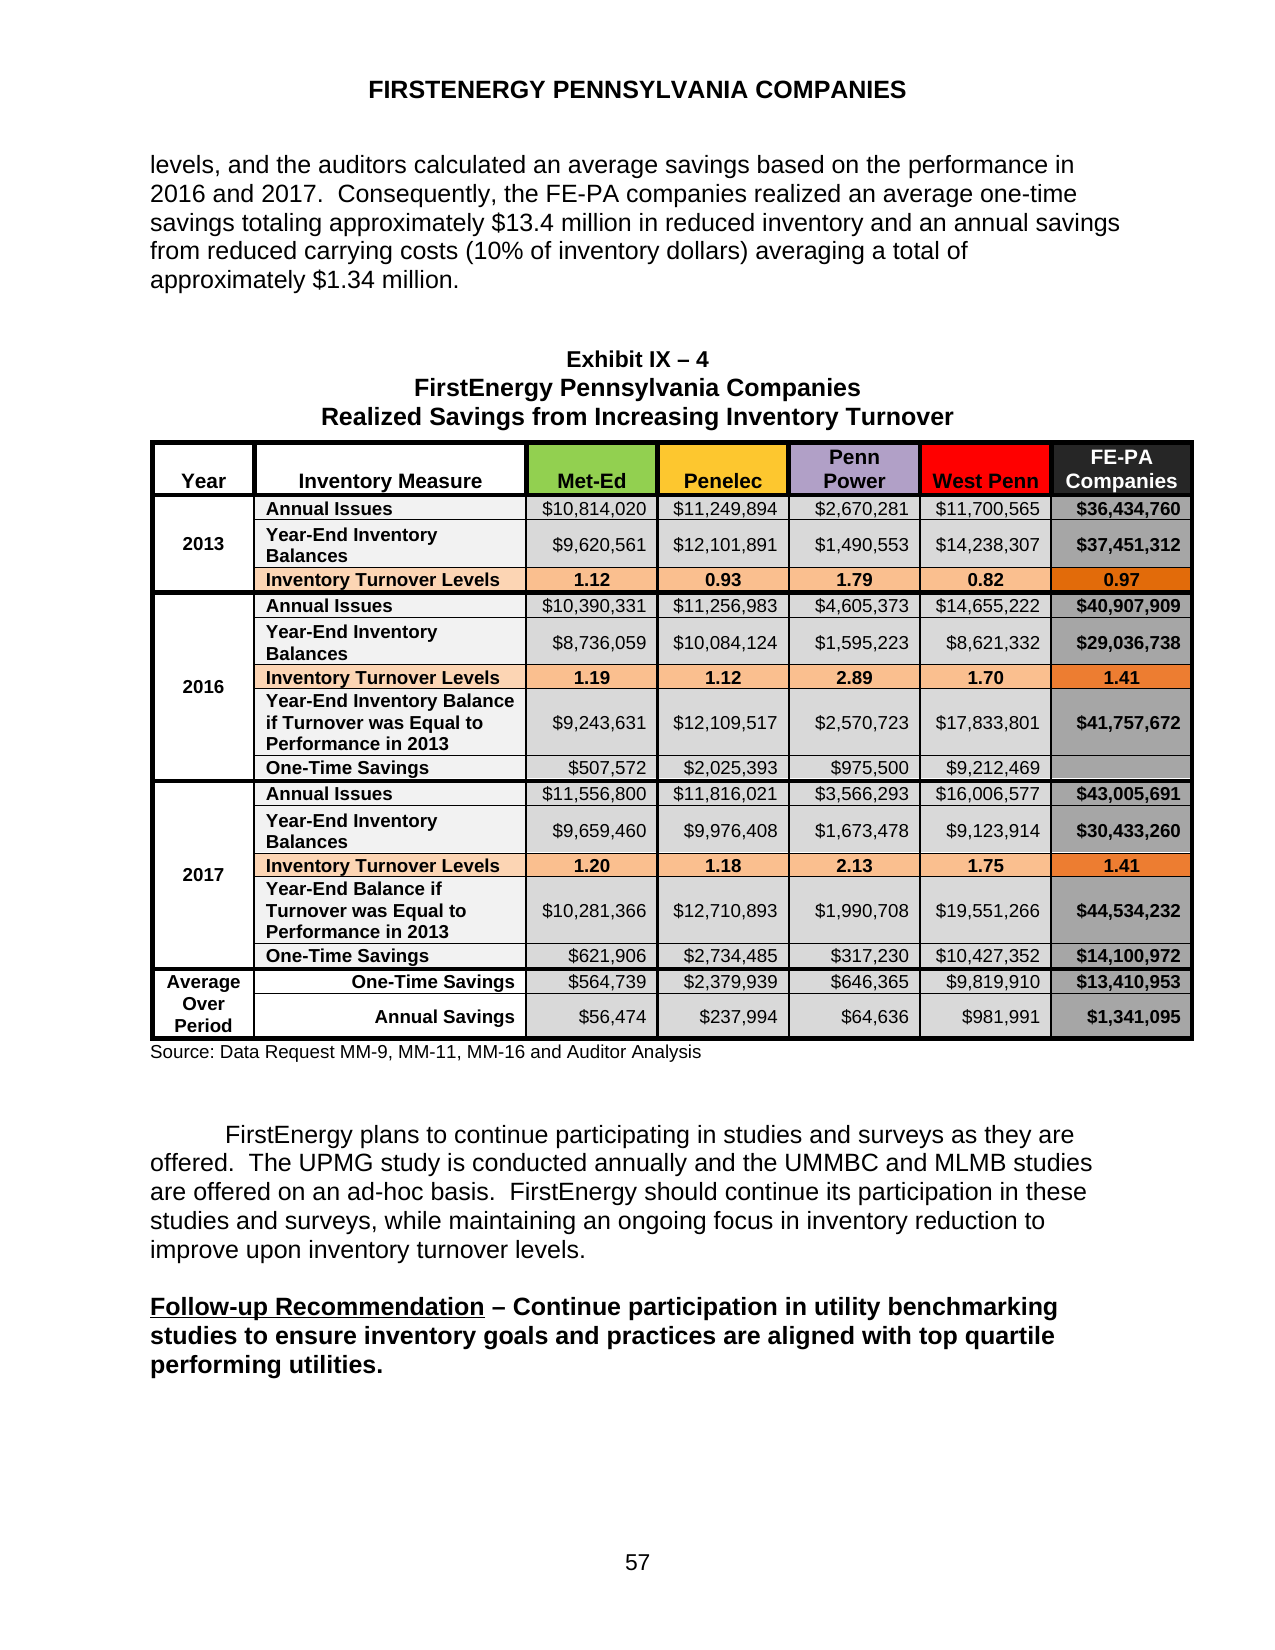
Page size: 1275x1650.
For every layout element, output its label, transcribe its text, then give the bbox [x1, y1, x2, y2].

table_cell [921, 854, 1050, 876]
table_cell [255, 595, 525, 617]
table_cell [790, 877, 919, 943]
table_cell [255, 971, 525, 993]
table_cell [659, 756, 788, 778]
text FirstEnergy plans to continue participating in studies and surveys as they are offered. The UPMG study is conducted annually and the UMMBC and MLMB studies are offered on an ad-hoc basis. FirstEnergy should continue its participation in these studies and surveys, while maintaining an ongoing focus in inventory reduction to improve upon inventory turnover levels. [150, 1120, 1125, 1263]
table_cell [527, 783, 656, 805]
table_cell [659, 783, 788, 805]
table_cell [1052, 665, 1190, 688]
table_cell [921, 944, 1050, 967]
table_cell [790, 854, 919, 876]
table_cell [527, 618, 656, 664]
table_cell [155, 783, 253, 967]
text Source: Data Request MM-9, MM-11, MM-16 and Auditor Analysis [150, 1041, 1125, 1062]
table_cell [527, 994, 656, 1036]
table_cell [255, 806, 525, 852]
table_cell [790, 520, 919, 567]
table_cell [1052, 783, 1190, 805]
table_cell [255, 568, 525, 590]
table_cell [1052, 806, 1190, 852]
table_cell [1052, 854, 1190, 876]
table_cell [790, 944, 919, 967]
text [150, 150, 1125, 294]
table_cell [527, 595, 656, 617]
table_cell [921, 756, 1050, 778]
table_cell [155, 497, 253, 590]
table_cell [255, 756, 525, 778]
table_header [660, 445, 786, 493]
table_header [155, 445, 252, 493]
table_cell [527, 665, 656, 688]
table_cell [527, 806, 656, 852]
text Follow-up Recommendation – Continue participation in utility benchmarking studies to ensure inventory goals and practices are aligned with top quartile performing utilities. [150, 1292, 1125, 1378]
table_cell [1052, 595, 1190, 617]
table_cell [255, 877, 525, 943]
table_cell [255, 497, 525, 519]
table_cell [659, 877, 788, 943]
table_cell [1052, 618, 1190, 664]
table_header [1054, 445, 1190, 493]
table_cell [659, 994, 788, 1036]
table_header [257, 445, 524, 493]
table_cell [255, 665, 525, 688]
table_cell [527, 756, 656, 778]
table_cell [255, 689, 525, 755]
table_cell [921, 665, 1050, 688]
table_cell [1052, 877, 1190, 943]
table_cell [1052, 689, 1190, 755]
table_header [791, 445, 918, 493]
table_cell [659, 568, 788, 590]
text Exhibit IX – 4 [150, 346, 1125, 373]
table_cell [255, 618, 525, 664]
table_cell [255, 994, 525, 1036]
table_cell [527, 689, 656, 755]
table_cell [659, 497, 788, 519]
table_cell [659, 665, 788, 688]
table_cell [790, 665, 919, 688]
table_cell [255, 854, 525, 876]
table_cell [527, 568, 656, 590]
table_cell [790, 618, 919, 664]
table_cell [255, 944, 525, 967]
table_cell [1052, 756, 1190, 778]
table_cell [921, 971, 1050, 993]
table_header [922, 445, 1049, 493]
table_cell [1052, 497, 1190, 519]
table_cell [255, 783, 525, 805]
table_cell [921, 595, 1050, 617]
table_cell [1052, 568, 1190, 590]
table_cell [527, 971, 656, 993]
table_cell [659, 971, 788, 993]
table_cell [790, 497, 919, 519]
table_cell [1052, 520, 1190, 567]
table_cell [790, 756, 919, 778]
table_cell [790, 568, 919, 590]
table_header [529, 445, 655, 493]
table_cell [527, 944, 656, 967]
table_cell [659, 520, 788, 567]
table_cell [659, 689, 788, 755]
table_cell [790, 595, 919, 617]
text FirstEnergy Pennsylvania Companies [150, 373, 1125, 402]
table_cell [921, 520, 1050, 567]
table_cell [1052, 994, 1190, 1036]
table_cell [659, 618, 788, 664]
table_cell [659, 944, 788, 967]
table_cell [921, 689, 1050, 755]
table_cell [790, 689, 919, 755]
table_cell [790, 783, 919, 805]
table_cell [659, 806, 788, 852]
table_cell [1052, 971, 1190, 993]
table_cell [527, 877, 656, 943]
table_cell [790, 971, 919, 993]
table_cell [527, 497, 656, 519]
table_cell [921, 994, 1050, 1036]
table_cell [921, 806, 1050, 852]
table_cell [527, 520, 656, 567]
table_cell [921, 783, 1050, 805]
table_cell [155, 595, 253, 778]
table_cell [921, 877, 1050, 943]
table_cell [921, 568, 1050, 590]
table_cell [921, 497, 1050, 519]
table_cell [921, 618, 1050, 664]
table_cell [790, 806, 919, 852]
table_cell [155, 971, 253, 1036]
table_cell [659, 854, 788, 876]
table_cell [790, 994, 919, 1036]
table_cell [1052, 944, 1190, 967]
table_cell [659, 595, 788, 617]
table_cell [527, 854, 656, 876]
text Realized Savings from Increasing Inventory Turnover [150, 402, 1125, 430]
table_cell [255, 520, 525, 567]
